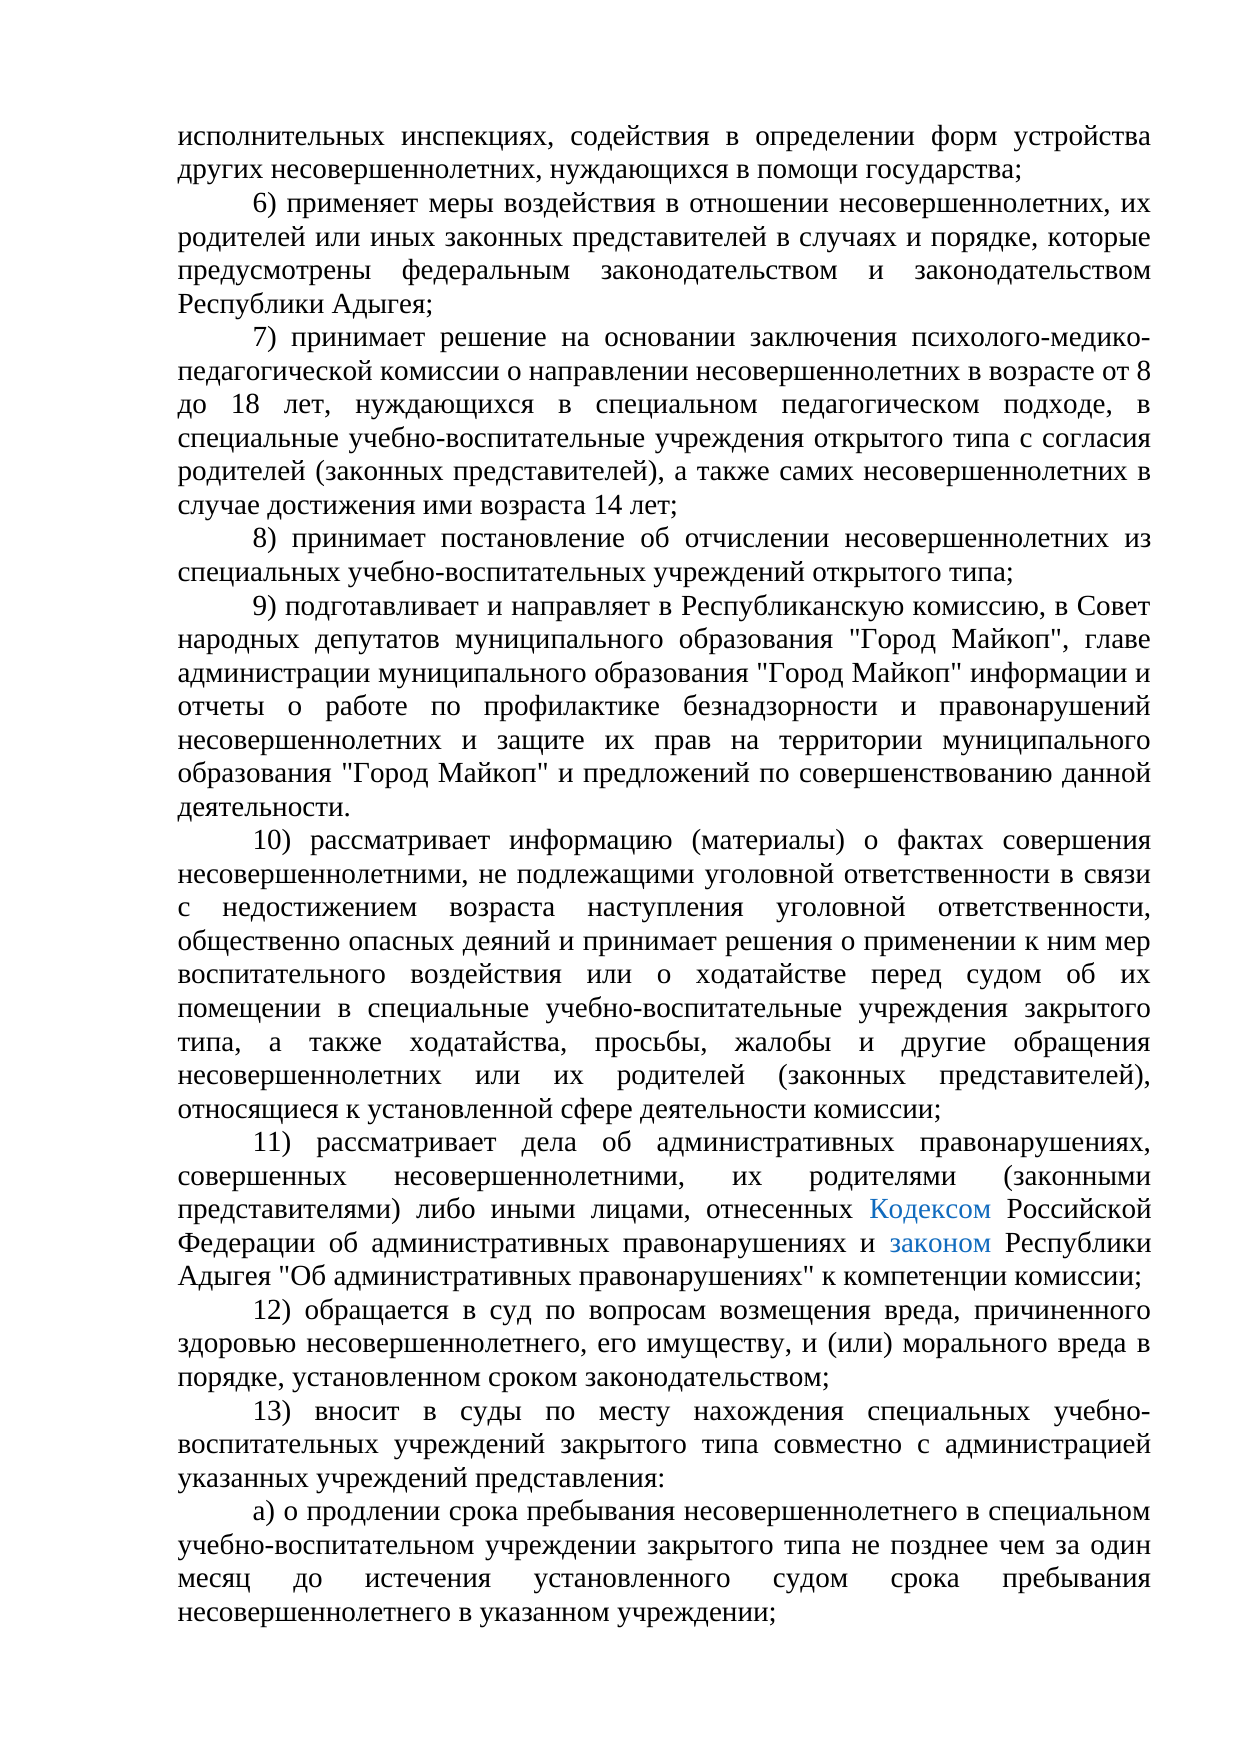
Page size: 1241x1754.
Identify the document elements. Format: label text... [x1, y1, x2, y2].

text 6) применяет меры воздействия в отношении несовершеннолетних, их родителей или иных законных представителей в случаях и порядке, которые предусмотрены федеральным законодательством и законодательством Республики Адыгея; [177, 185, 1152, 319]
text 9) подготавливает и направляет в Республиканскую комиссию, в Совет народных депутатов муниципального образования "Город Майкоп", главе администрации муниципального образования "Город Майкоп" информации и отчеты о работе по профилактике безнадзорности и правонарушений несовершеннолетних и защите их прав на территории муниципального образования "Город Майкоп" и предложений по совершенствованию данной деятельности. [177, 588, 1152, 822]
text 7) принимает решение на основании заключения психолого-медико-педагогической комиссии о направлении несовершеннолетних в возрасте от 8 до 18 лет, нуждающихся в специальном педагогическом подходе, в специальные учебно-воспитательные учреждения открытого типа с согласия родителей (законных представителей), а также самих несовершеннолетних в случае достижения ими возраста 14 лет; [177, 319, 1152, 521]
text 8) принимает постановление об отчислении несовершеннолетних из специальных учебно-воспитательных учреждений открытого типа; [177, 521, 1152, 588]
text 12) обращается в суд по вопросам возмещения вреда, причиненного здоровью несовершеннолетнего, его имуществу, и (или) морального вреда в порядке, установленном сроком законодательством; [177, 1292, 1152, 1393]
text а) о продлении срока пребывания несовершеннолетнего в специальном учебно-воспитательном учреждении закрытого типа не позднее чем за один месяц до истечения установленного судом срока пребывания несовершеннолетнего в указанном учреждении; [177, 1493, 1152, 1627]
text 10) рассматривает информацию (материалы) о фактах совершения несовершеннолетними, не подлежащими уголовной ответственности в связи с недостижением возраста наступления уголовной ответственности, общественно опасных деяний и принимает решения о применении к ним мер воспитательного воздействия или о ходатайстве перед судом об их помещении в специальные учебно-воспитательные учреждения закрытого типа, а также ходатайства, просьбы, жалобы и другие обращения несовершеннолетних или их родителей (законных представителей), относящиеся к установленной сфере деятельности комиссии; [177, 822, 1152, 1124]
text 11) рассматривает дела об административных правонарушениях, совершенных несовершеннолетними, их родителями (законными представителями) либо иными лицами, отнесенных Кодексом Российской Федерации об административных правонарушениях и законом Республики Адыгея "Об административных правонарушениях" к компетенции комиссии; [177, 1124, 1152, 1292]
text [177, 118, 1152, 185]
text 13) вносит в суды по месту нахождения специальных учебно-воспитательных учреждений закрытого типа совместно с администрацией указанных учреждений представления: [177, 1393, 1152, 1493]
